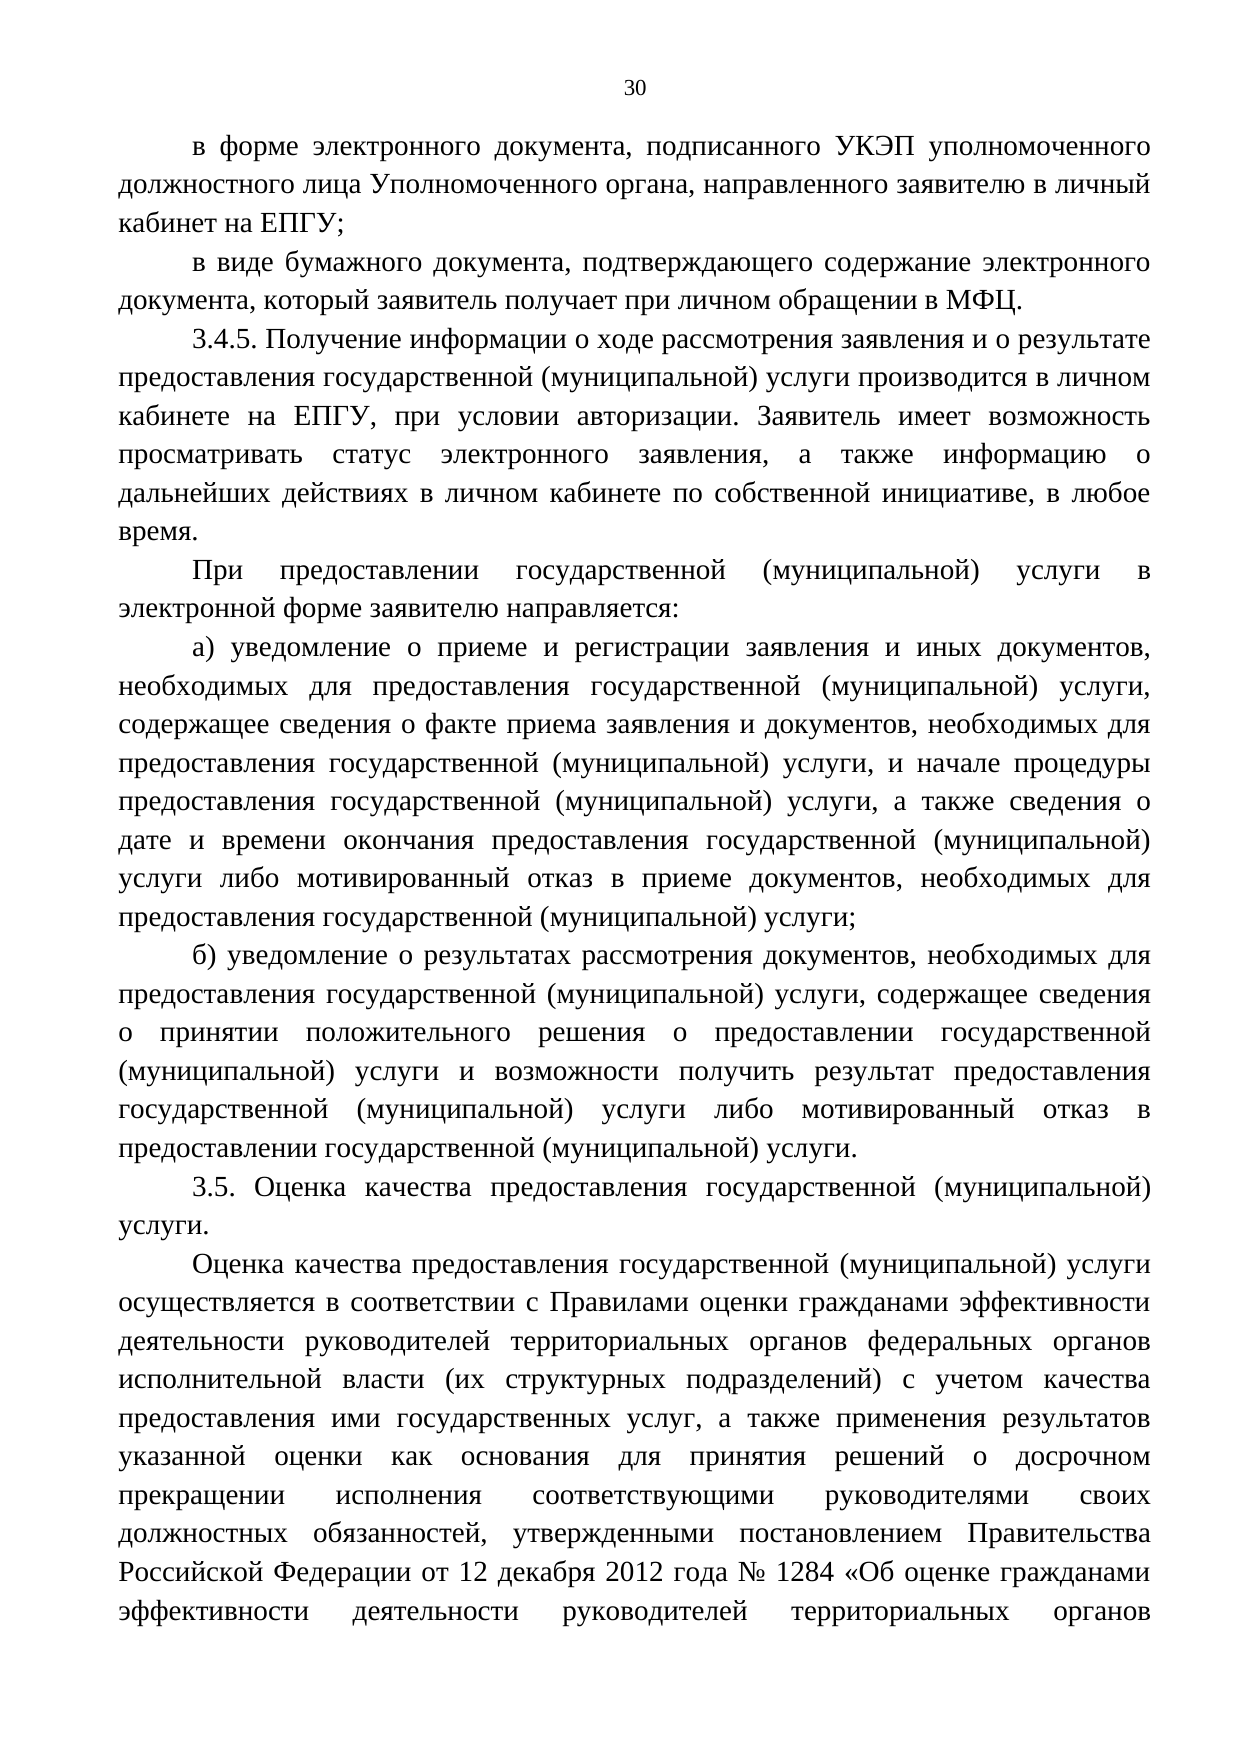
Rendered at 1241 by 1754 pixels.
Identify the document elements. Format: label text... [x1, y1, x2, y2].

text в форме электронного документа, подписанного УКЭП уполномоченного должностного лица Уполномоченного органа, направленного заявителю в личный кабинет на ЕПГУ; [118, 128, 1152, 239]
text а) уведомление о приеме и регистрации заявления и иных документов, необходимых для предоставления государственной (муниципальной) услуги, содержащее сведения о факте приема заявления и документов, необходимых для предоставления государственной (муниципальной) услуги, и начале процедуры предоставления государственной (муниципальной) услуги, а также сведения о дате и времени окончания предоставления государственной (муниципальной) услуги либо мотивированный отказ в приеме документов, необходимых для предоставления государственной (муниципальной) услуги; [118, 629, 1152, 932]
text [118, 1246, 1152, 1626]
text 3.5. Оценка качества предоставления государственной (муниципальной) услуги. [118, 1169, 1152, 1241]
text б) уведомление о результатах рассмотрения документов, необходимых для предоставления государственной (муниципальной) услуги, содержащее сведения о принятии положительного решения о предоставлении государственной (муниципальной) услуги и возможности получить результат предоставления государственной (муниципальной) услуги либо мотивированный отказ в предоставлении государственной (муниципальной) услуги. [118, 937, 1152, 1164]
text 3.4.5. Получение информации о ходе рассмотрения заявления и о результате предоставления государственной (муниципальной) услуги производится в личном кабинете на ЕПГУ, при условии авторизации. Заявитель имеет возможность просматривать статус электронного заявления, а также информацию о дальнейших действиях в личном кабинете по собственной инициативе, в любое время. [118, 321, 1152, 547]
text При предоставлении государственной (муниципальной) услуги в электронной форме заявителю направляется: [118, 552, 1152, 624]
text в виде бумажного документа, подтверждающего содержание электронного документа, который заявитель получает при личном обращении в МФЦ. [118, 244, 1152, 316]
